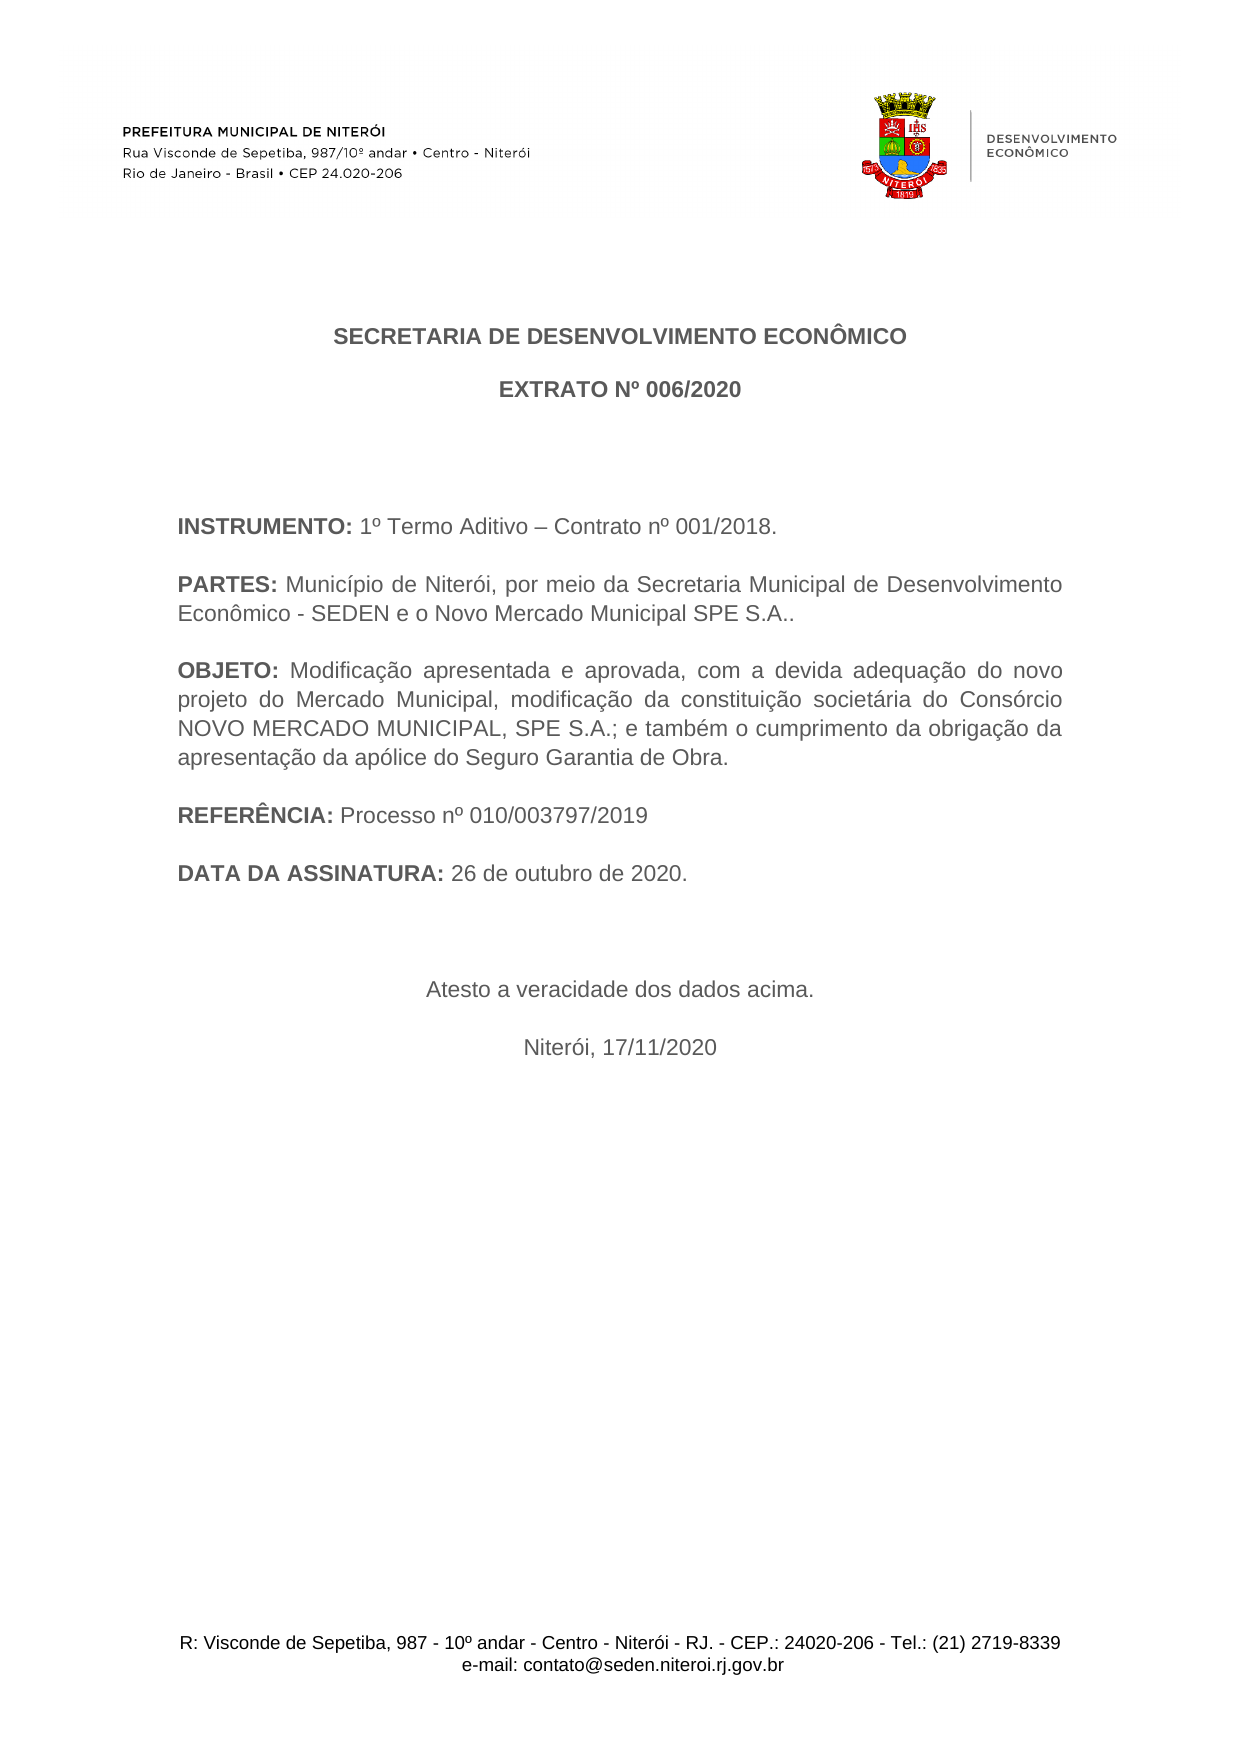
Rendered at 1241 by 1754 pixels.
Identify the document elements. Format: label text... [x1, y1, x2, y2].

picture [59, 45, 1182, 218]
text Niterói, 17/11/2020 [177, 1031, 1063, 1060]
text EXTRATO Nº 006/2020 [177, 376, 1063, 402]
text Atesto a veracidade dos dados acima. [177, 973, 1063, 1002]
text INSTRUMENTO: 1º Termo Aditivo – Contrato nº 001/2018. [177, 510, 1063, 539]
text REFERÊNCIA: Processo nº 010/003797/2019 [177, 800, 1063, 829]
text SECRETARIA DE DESENVOLVIMENTO ECONÔMICO [177, 323, 1063, 349]
text OBJETO: Modificação apresentada e aprovada, com a devida adequação do novo projeto do Mercado Municipal, modificação da constituição societária do Consórcio NOVO MERCADO MUNICIPAL, SPE S.A.; e também o cumprimento da obrigação da apresentação da apólice do Seguro Garantia de Obra. [177, 655, 1063, 771]
text DATA DA ASSINATURA: 26 de outubro de 2020. [177, 858, 1063, 887]
text PARTES: Município de Niterói, por meio da Secretaria Municipal de Desenvolvimento Econômico - SEDEN e o Novo Mercado Municipal SPE S.A.. [177, 568, 1063, 626]
